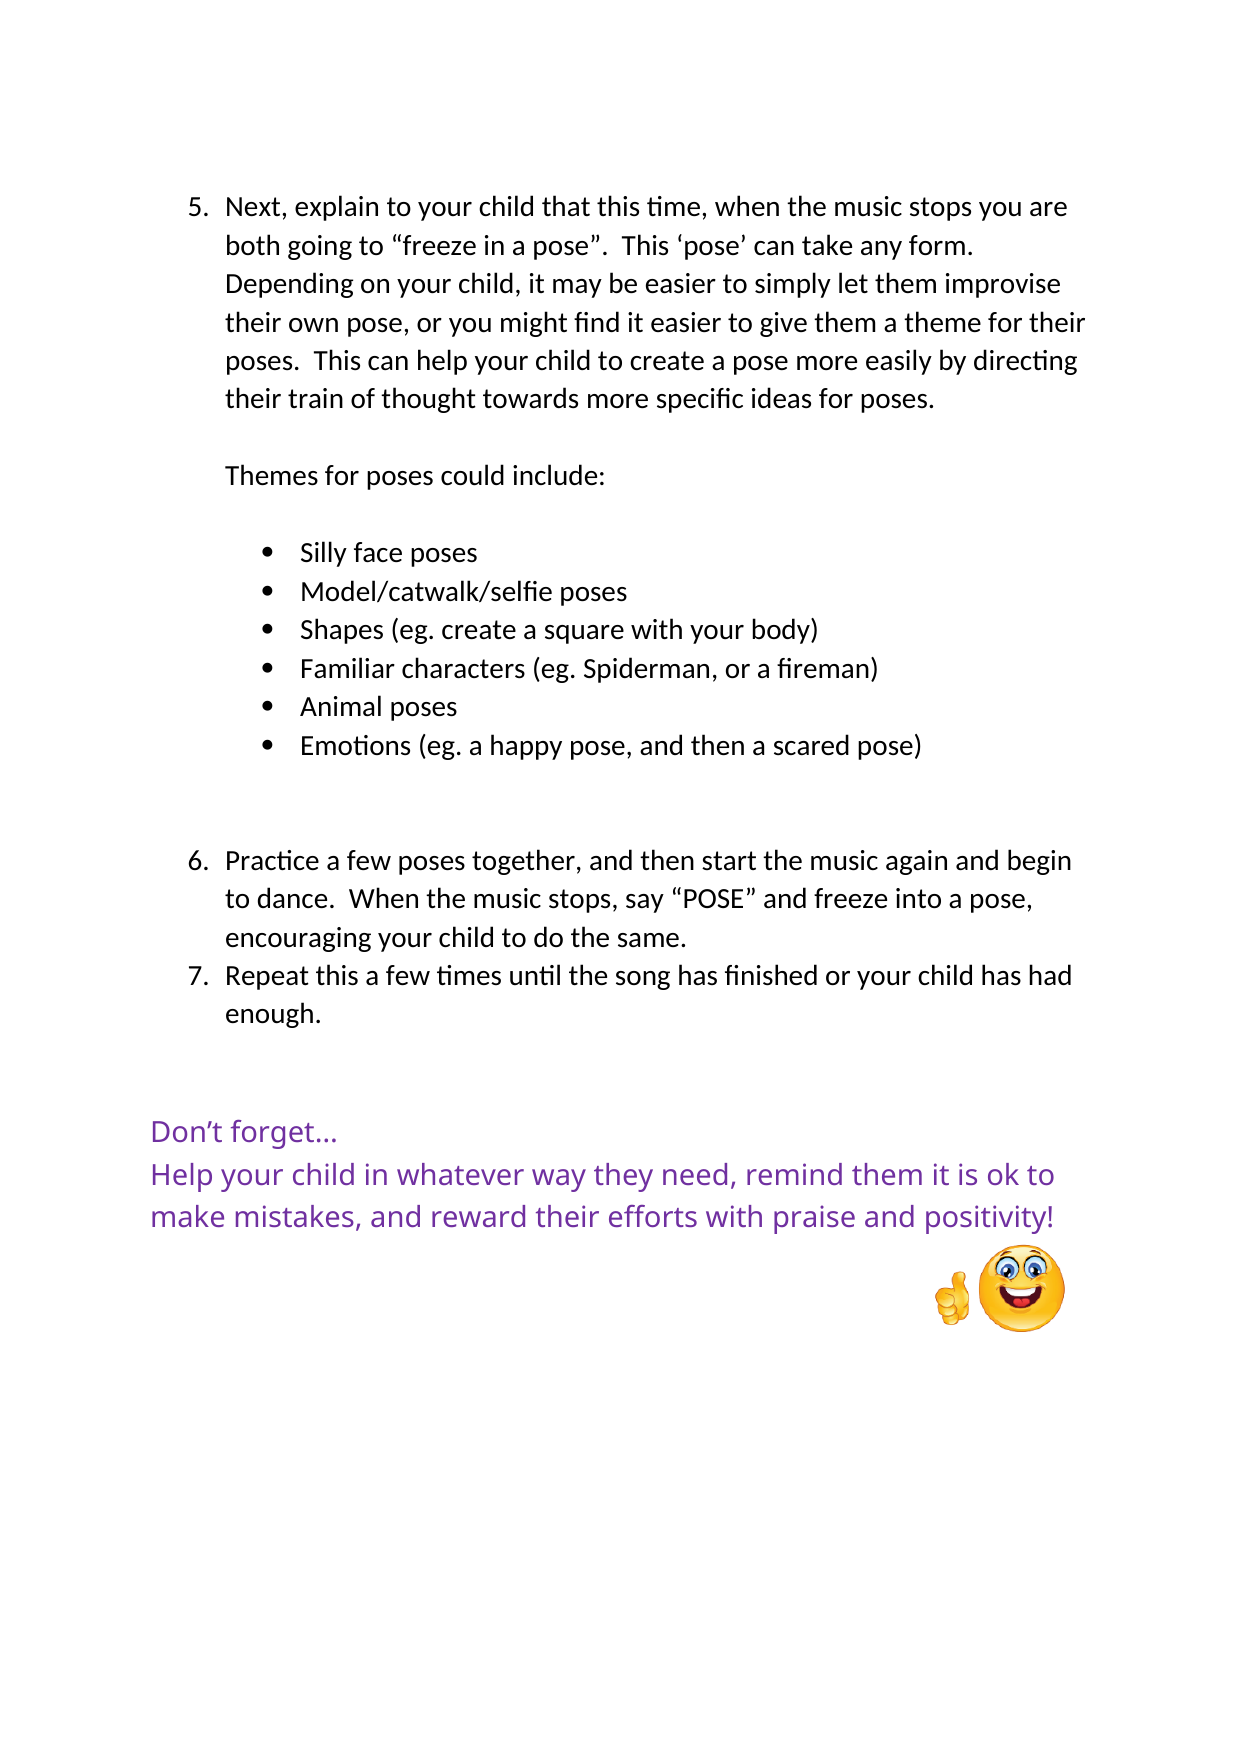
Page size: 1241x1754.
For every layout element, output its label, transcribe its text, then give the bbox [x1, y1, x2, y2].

list Shapes (eg. create a square with your body) [262, 611, 1090, 647]
list Silly face poses [262, 534, 1090, 570]
list Practice a few poses together, and then start the music again and begin to dance. When the music stops, say “POSE” and freeze into a pose, encouraging your child to do the same. [187, 842, 1090, 954]
picture [933, 1241, 1066, 1335]
text Help your child in whatever way they need, remind them it is ok to make mistakes, and reward their efforts with praise and positivity! [150, 1154, 1090, 1236]
list Emotions (eg. a happy pose, and then a scared pose) [262, 727, 1090, 762]
text Don’t forget… [150, 1111, 1090, 1151]
list Next, explain to your child that this time, when the music stops you are both going to “freeze in a pose”. This ‘pose’ can take any form. Depending on your child, it may be easier to simply let them improvise their own pose, or you might find it easier to give them a theme for their poses. This can help your child to create a pose more easily by directing their train of thought towards more specific ideas for poses. [187, 188, 1090, 416]
list Model/catwalk/selfie poses [262, 573, 1090, 608]
list Familiar characters (eg. Spiderman, or a fireman) [262, 650, 1090, 685]
list Animal poses [262, 688, 1090, 724]
list Repeat this a few times until the song has finished or your child has had enough. [187, 957, 1090, 1031]
list Themes for poses could include: [225, 457, 1090, 493]
